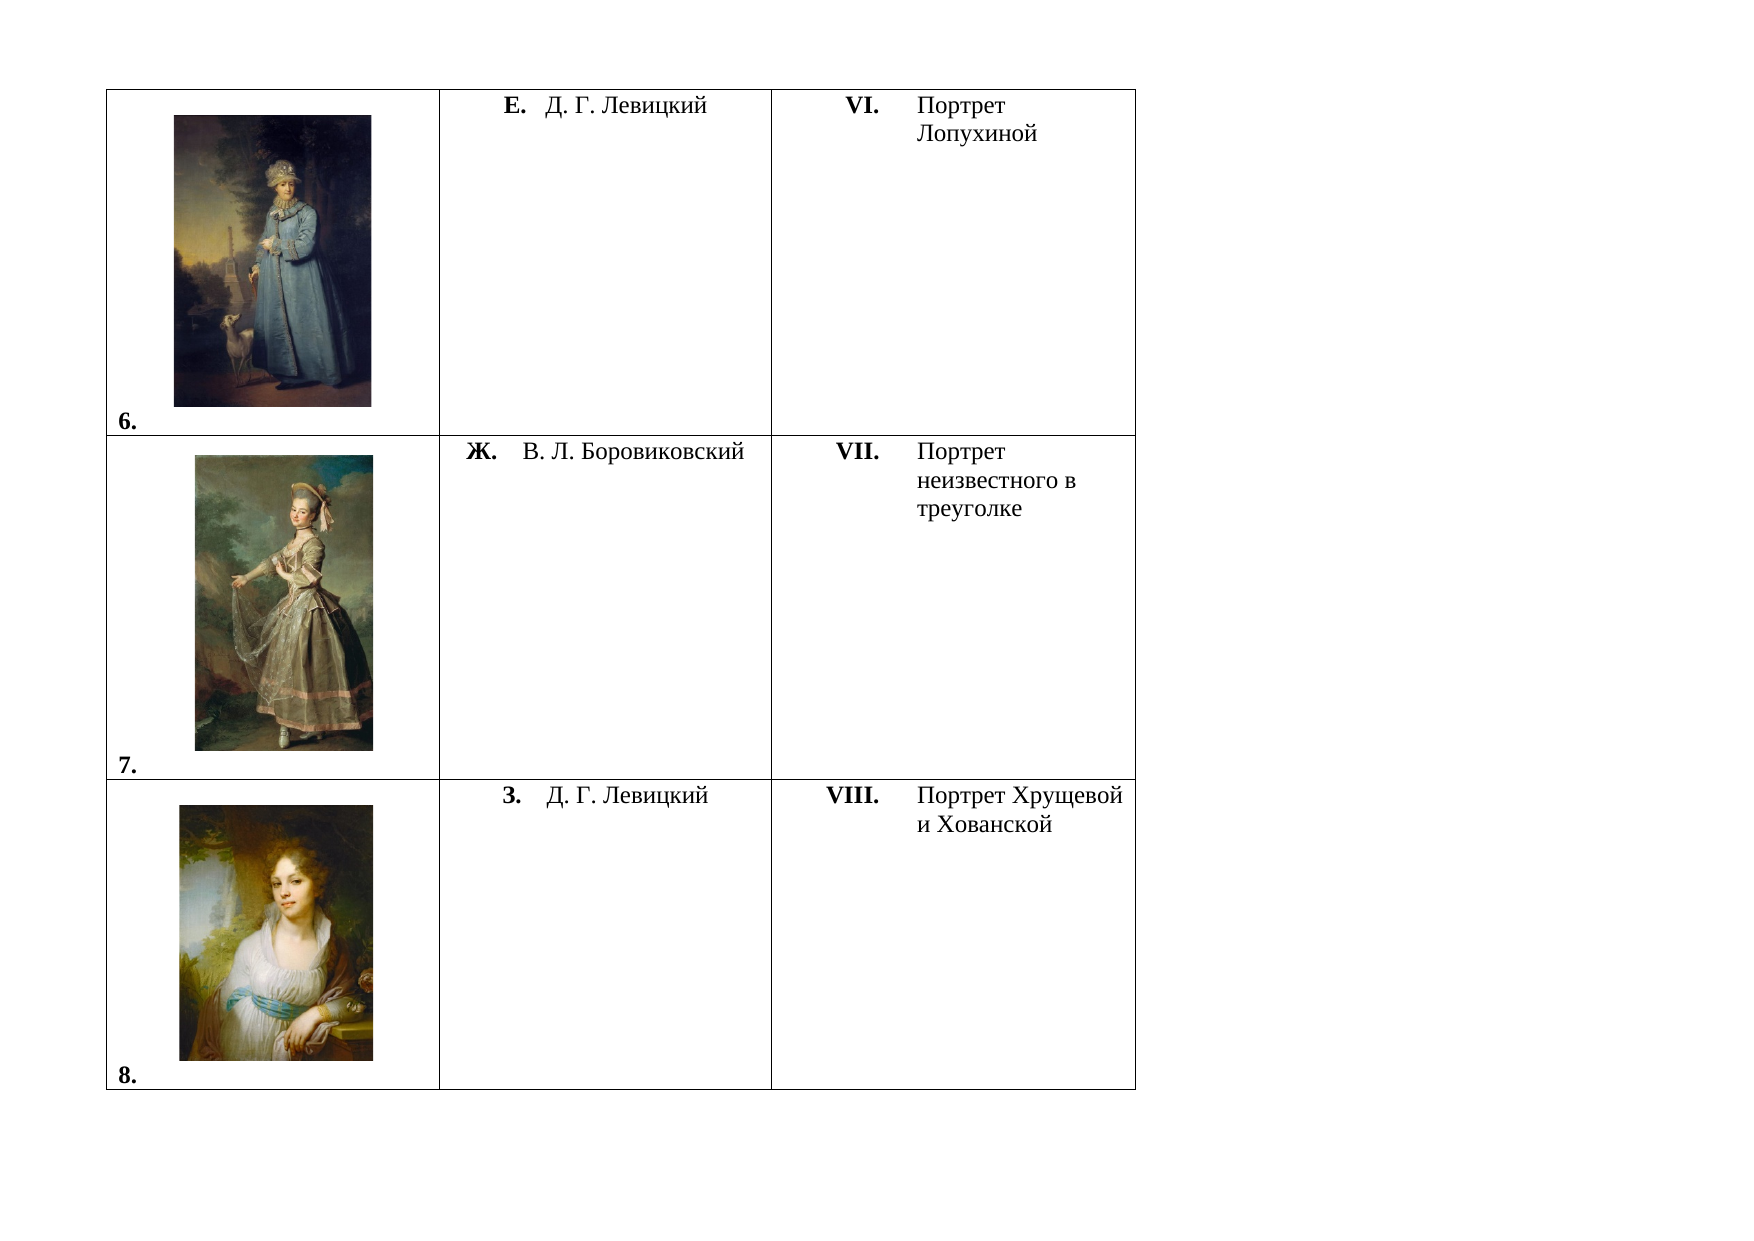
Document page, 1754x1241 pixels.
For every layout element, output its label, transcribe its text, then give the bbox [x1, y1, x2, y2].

table_cell [107, 436, 439, 779]
table_cell Ж. В. Л. Боровиковский [440, 436, 771, 779]
table_cell Е. Д. Г. Левицкий [440, 90, 771, 435]
table_cell З. Д. Г. Левицкий [440, 780, 771, 1089]
picture [179, 805, 374, 1061]
table_cell Портрет неизвестного в треуголке [772, 436, 1135, 779]
picture [194, 455, 374, 751]
picture [173, 115, 372, 407]
table_cell Портрет Хрущевой и Хованской [772, 780, 1135, 1089]
table_cell [107, 780, 439, 1089]
table_cell Портрет Лопухиной [772, 90, 1135, 435]
table_cell [107, 90, 439, 435]
